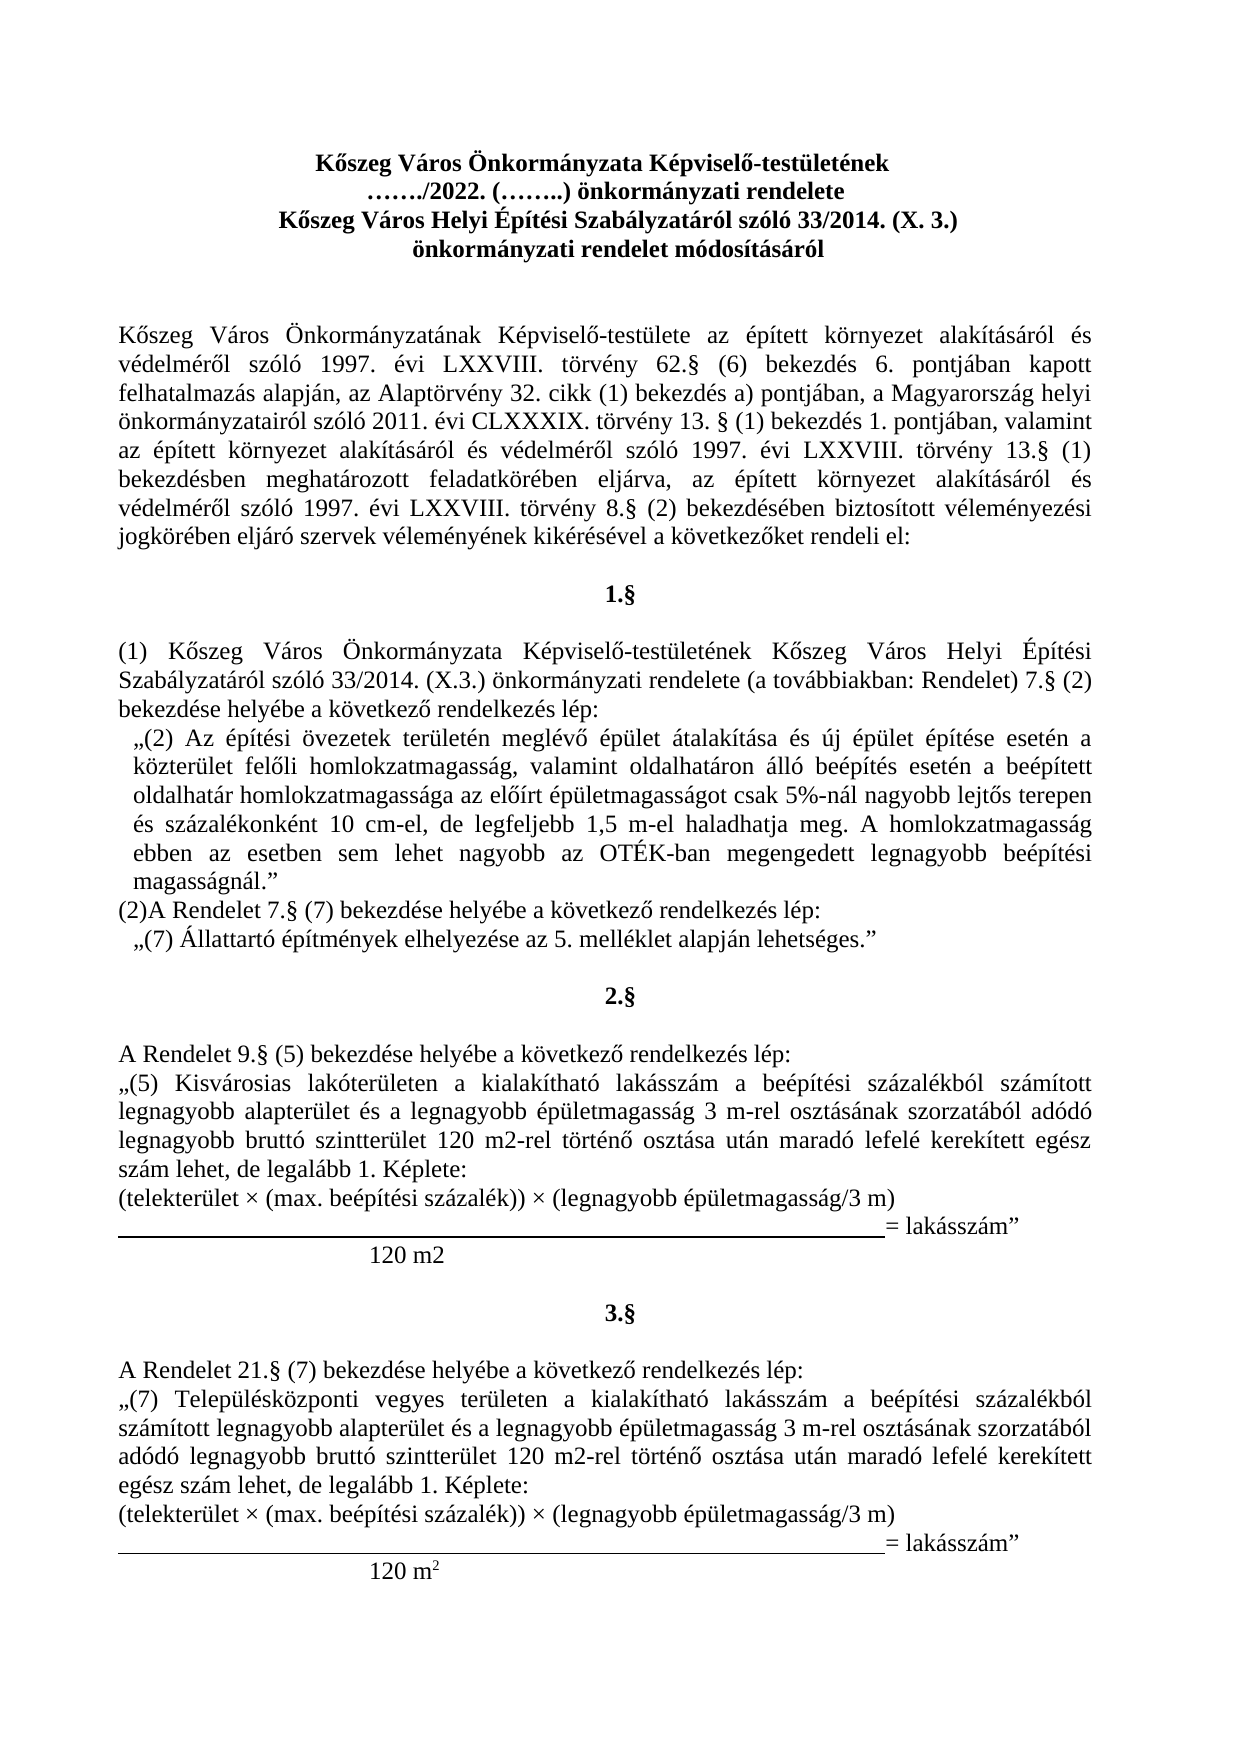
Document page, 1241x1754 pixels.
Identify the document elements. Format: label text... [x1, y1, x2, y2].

text „(2) Az építési övezetek területén meglévő épület átalakítása és új épület építése esetén a közterület felőli homlokzatmagasság, valamint oldalhatáron álló beépítés esetén a beépített oldalhatár homlokzatmagassága az előírt épületmagasságot csak 5%-nál nagyobb lejtős terepen és százalékonként 10 cm-el, de legfeljebb 1,5 m-el haladhatja meg. A homlokzatmagasság ebben az esetben sem lehet nagyobb az OTÉK-ban megengedett legnagyobb beépítési magasságnál.” [133, 723, 1093, 895]
text Kőszeg Város Önkormányzata Képviselő-testületének [118, 148, 1087, 176]
text ……./2022. (……..) önkormányzati rendelete [118, 176, 1093, 205]
text „(5) Kisvárosias lakóterületen a kialakítható lakásszám a beépítési százalékból számított legnagyobb alapterület és a legnagyobb épületmagasság 3 m-rel osztásának szorzatából adódó legnagyobb bruttó szintterület 120 m2-rel történő osztása után maradó lefelé kerekített egész szám lehet, de legalább 1. Képlete: [118, 1068, 1093, 1183]
text A Rendelet 21.§ (7) bekezdése helyébe a következő rendelkezés lép: [118, 1355, 1137, 1384]
text 1.§ [148, 579, 1093, 608]
text Kőszeg Város Önkormányzatának Képviselő-testülete az épített környezet alakításáról és védelméről szóló 1997. évi LXXVIII. törvény 62.§ (6) bekezdés 6. pontjában kapott felhatalmazás alapján, az Alaptörvény 32. cikk (1) bekezdés a) pontjában, a Magyarország helyi önkormányzatairól szóló 2011. évi CLXXXIX. törvény 13. § (1) bekezdés 1. pontjában, valamint az épített környezet alakításáról és védelméről szóló 1997. évi LXXVIII. törvény 13.§ (1) bekezdésben meghatározott feladatkörében eljárva, az épített környezet alakításáról és védelméről szóló 1997. évi LXXVIII. törvény 8.§ (2) bekezdésében biztosított véleményezési jogkörében eljáró szervek véleményének kikérésével a következőket rendeli el: [118, 320, 1093, 550]
list Kőszeg Város Önkormányzata Képviselő-testületének Kőszeg Város Helyi Építési Szabályzatáról szóló 33/2014. (X.3.) önkormányzati rendelete (a továbbiakban: Rendelet) 7.§ (2) bekezdése helyébe a következő rendelkezés lép: [118, 636, 1093, 723]
text = lakásszám” [118, 1211, 1093, 1240]
text „(7) Településközponti vegyes területen a kialakítható lakásszám a beépítési százalékból számított legnagyobb alapterület és a legnagyobb épületmagasság 3 m-rel osztásának szorzatából adódó legnagyobb bruttó szintterület 120 m2-rel történő osztása után maradó lefelé kerekített egész szám lehet, de legalább 1. Képlete: [118, 1384, 1093, 1499]
text „(7) Állattartó építmények elhelyezése az 5. melléklet alapján lehetséges.” [133, 924, 1093, 953]
text 2.§ [148, 981, 1093, 1010]
text 120 m2 [118, 1556, 1093, 1585]
text = lakásszám” [118, 1528, 1093, 1556]
text (telekterület × (max. beépítési százalék)) × (legnagyobb épületmagasság/3 m) [118, 1499, 1093, 1528]
text A Rendelet 9.§ (5) bekezdése helyébe a következő rendelkezés lép: [118, 1039, 1093, 1068]
text 3.§ [148, 1298, 1093, 1326]
text (telekterület × (max. beépítési százalék)) × (legnagyobb épületmagasság/3 m) [118, 1183, 1093, 1211]
text 120 m2 [118, 1240, 1093, 1269]
text önkormányzati rendelet módosításáról [150, 234, 1087, 263]
list A Rendelet 7.§ (7) bekezdése helyébe a következő rendelkezés lép: [118, 895, 1093, 924]
text Kőszeg Város Helyi Építési Szabályzatáról szóló 33/2014. (X. 3.) [150, 205, 1087, 234]
